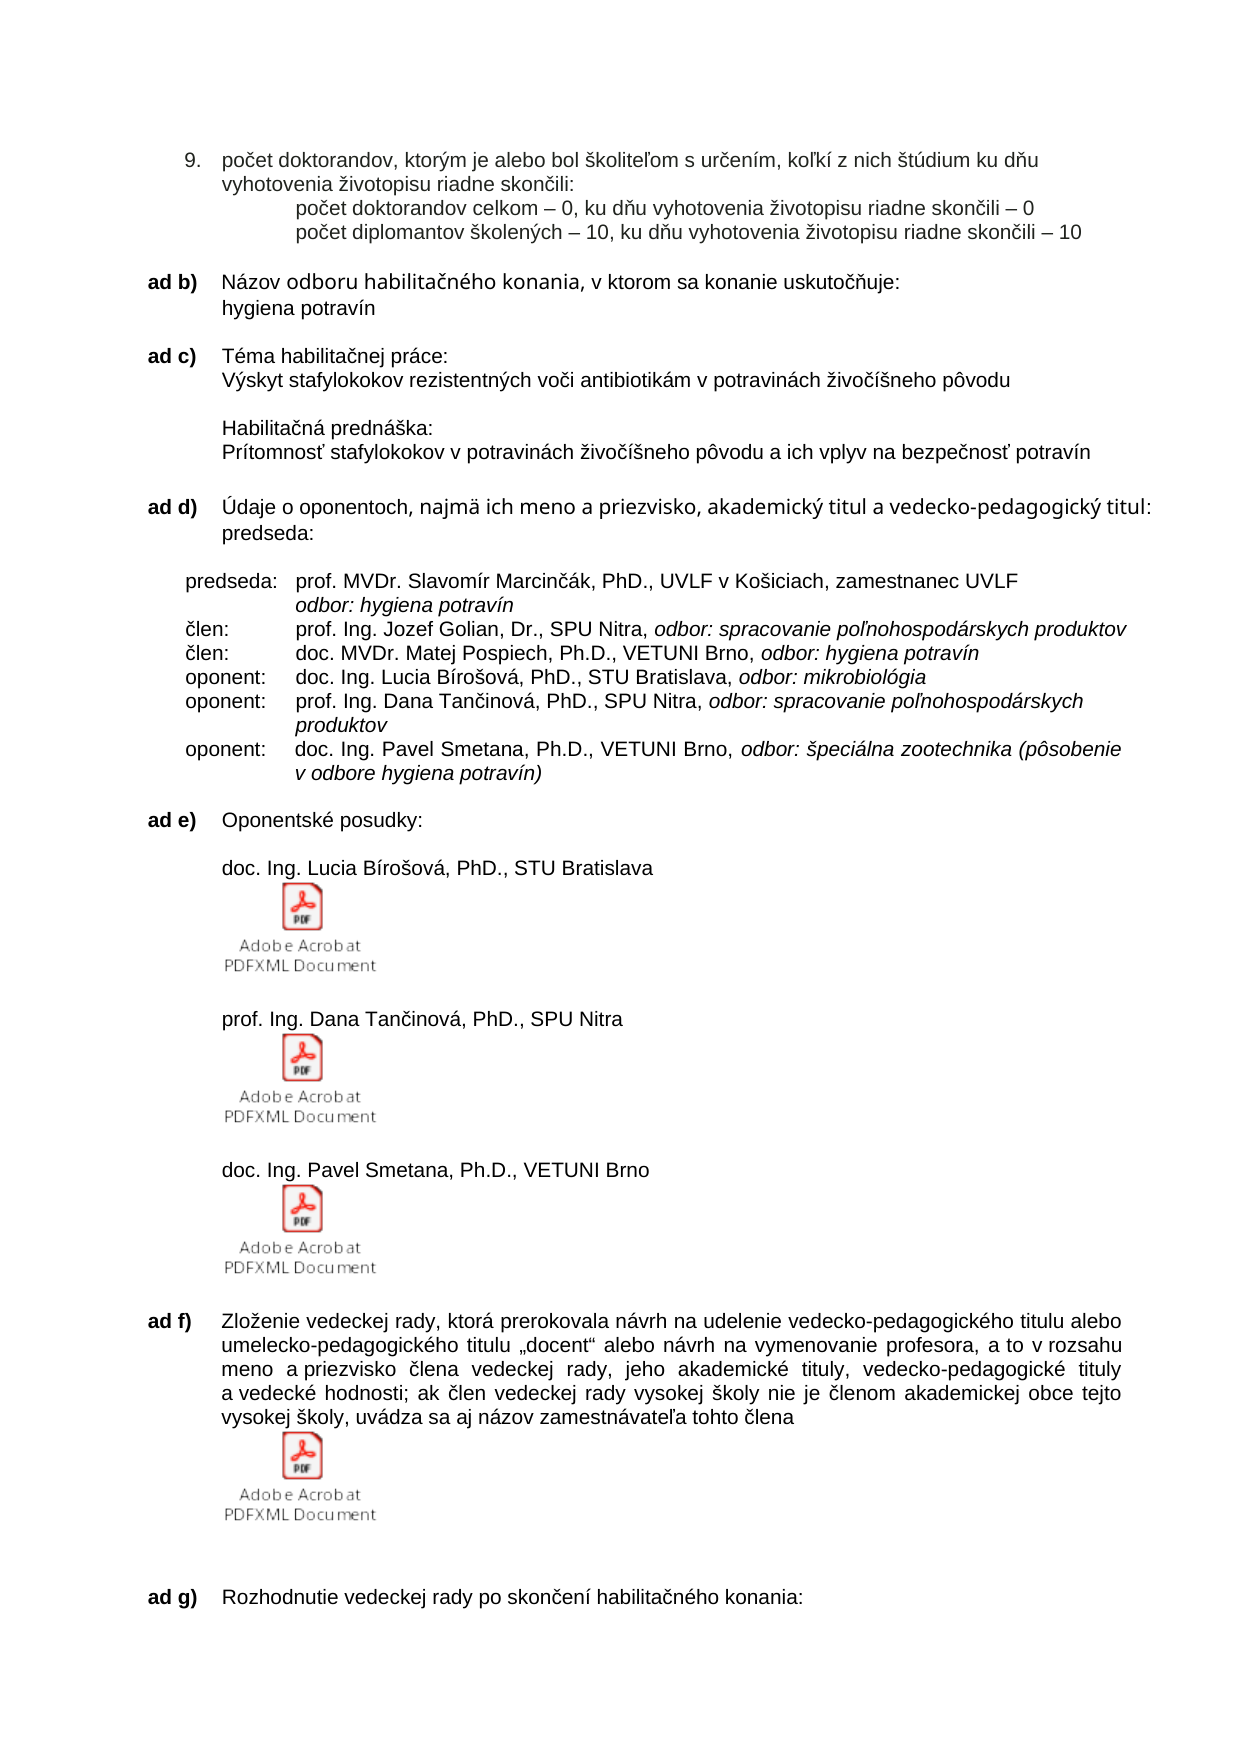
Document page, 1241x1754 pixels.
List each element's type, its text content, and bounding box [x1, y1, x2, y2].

text Prítomnosť stafylokokov v potravinách živočíšneho pôvodu a ich vplyv na bezpečnosť potravín [222, 439, 1122, 463]
text oponent: doc. Ing. Pavel Smetana, Ph.D., VETUNI Brno, odbor: špeciálna zootechnika (pôsobenie v odbore hygiena potravín) [185, 736, 1122, 784]
text ad f) Zloženie vedeckej rady, ktorá prerokovala návrh na udelenie vedecko-pedagogického titulu alebo umelecko-pedagogického titulu „docent“ alebo návrh na vymenovanie profesora, a to v rozsahu meno a priezvisko člena vedeckej rady, jeho akademické tituly, vedecko-pedagogické tituly a vedecké hodnosti; ak člen vedeckej rady vysokej školy nie je členom akademickej obce tejto vysokej školy, uvádza sa aj názov zamestnávateľa tohto člena [148, 1309, 1122, 1429]
text ad c) Téma habilitačnej práce: [148, 344, 1122, 368]
text oponent: prof. Ing. Dana Tančinová, PhD., SPU Nitra, odbor: spracovanie poľnohospodárskych [185, 688, 1181, 712]
text počet diplomantov školených – 10, ku dňu vyhotovenia životopisu riadne skončili – 10 [295, 219, 1122, 243]
text predseda: [148, 521, 1122, 545]
text doc. Ing. Lucia Bírošová, PhD., STU Bratislava [148, 856, 1122, 880]
text Výskyt stafylokokov rezistentných voči antibiotikám v potravinách živočíšneho pôvodu [222, 368, 1196, 392]
text ad e) Oponentské posudky: [148, 808, 1122, 832]
text odbor: hygiena potravín [259, 593, 1122, 617]
text člen: prof. Ing. Jozef Golian, Dr., SPU Nitra, odbor: spracovanie poľnohospodárskych produktov [185, 617, 1152, 641]
text doc. Ing. Pavel Smetana, Ph.D., VETUNI Brno [148, 1158, 1122, 1182]
text člen: doc. MVDr. Matej Pospiech, Ph.D., VETUNI Brno, odbor: hygiena potravín [185, 641, 1122, 664]
text hygiena potravín [148, 296, 1122, 320]
text ad b) Názov odboru habilitačného konania, v ktorom sa konanie uskutočňuje: [148, 267, 1152, 296]
text ad d) Údaje o oponentoch, najmä ich meno a priezvisko, akademický titul a vedecko-pedagogický titul: [148, 492, 1167, 521]
list počet doktorandov, ktorým je alebo bol školiteľom s určením, koľkí z nich štúdium ku dňu vyhotovenia životopisu riadne skončili: [184, 148, 1122, 196]
text predseda: prof. MVDr. Slavomír Marcinčák, PhD., UVLF v Košiciach, zamestnanec UVLF [185, 569, 1122, 593]
text prof. Ing. Dana Tančinová, PhD., SPU Nitra [148, 1007, 1122, 1031]
text produktov [258, 712, 1181, 736]
text oponent: doc. Ing. Lucia Bírošová, PhD., STU Bratislava, odbor: mikrobiológia [185, 664, 1122, 688]
text počet doktorandov celkom – 0, ku dňu vyhotovenia životopisu riadne skončili – 0 [295, 196, 1122, 219]
text Habilitačná prednáška: [222, 416, 1122, 439]
text ad g) Rozhodnutie vedeckej rady po skončení habilitačného konania: [148, 1585, 1122, 1609]
